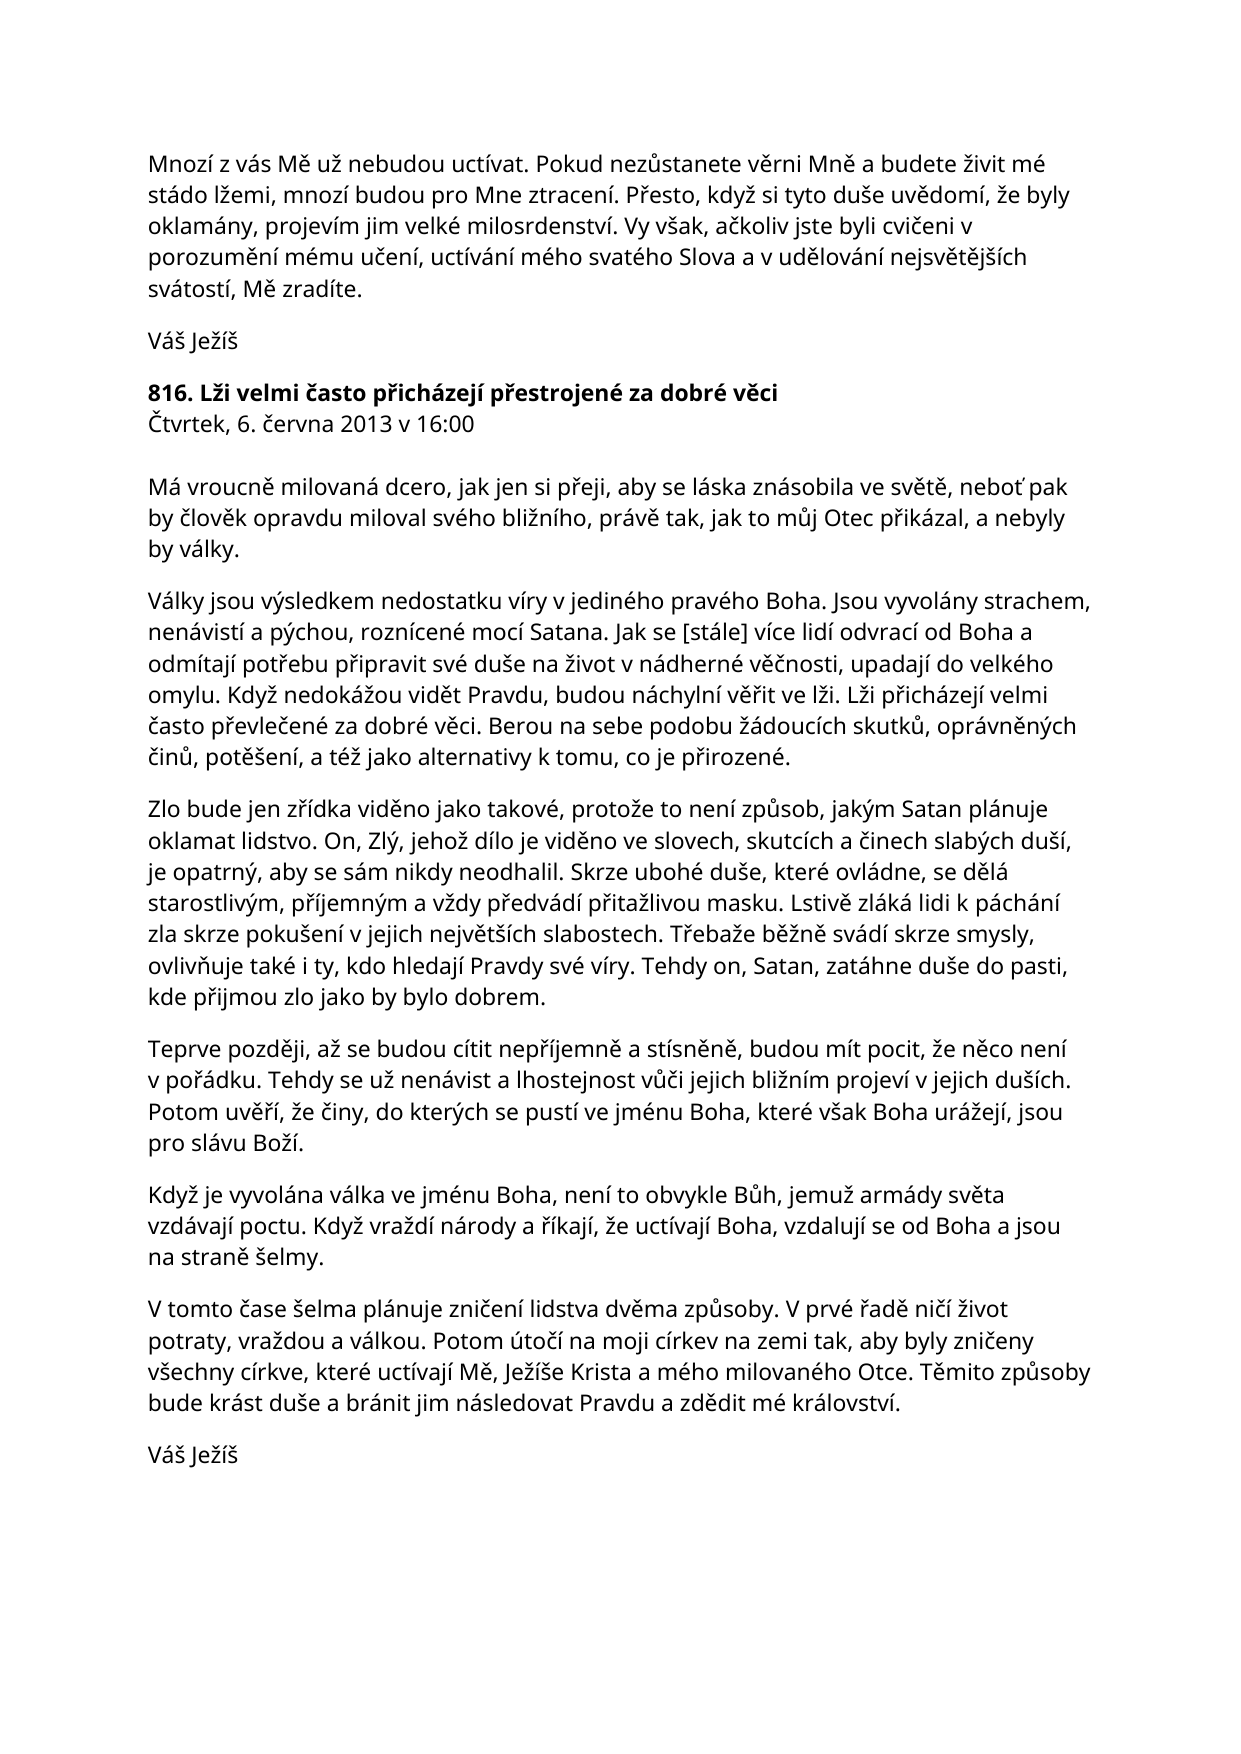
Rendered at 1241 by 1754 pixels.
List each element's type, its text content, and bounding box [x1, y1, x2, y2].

text Války jsou výsledkem nedostatku víry v jediného pravého Boha. Jsou vyvolány strachem, nenávistí a pýchou, roznícené mocí Satana. Jak se [stále] více lidí odvrací od Boha a odmítají potřebu připravit své duše na život v nádherné věčnosti, upadají do velkého omylu. Když nedokážou vidět Pravdu, budou náchylní věřit ve lži. Lži přicházejí velmi často převlečené za dobré věci. Berou na sebe podobu žádoucích skutků, oprávněných činů, potěšení, a též jako alternativy k tomu, co je přirozené. [148, 585, 1093, 773]
text Teprve později, až se budou cítit nepříjemně a stísněně, budou mít pocit, že něco není v pořádku. Tehdy se už nenávist a lhostejnost vůči jejich bližním projeví v jejich duších. Potom uvěří, že činy, do kterých se pustí ve jménu Boha, které však Boha urážejí, jsou pro slávu Boží. [148, 1033, 1093, 1158]
text 816. Lži velmi často přicházejí přestrojené za dobré věci [148, 377, 1093, 408]
text Zlo bude jen zřídka viděno jako takové, protože to není způsob, jakým Satan plánuje oklamat lidstvo. On, Zlý, jehož dílo je viděno ve slovech, skutcích a činech slabých duší, je opatrný, aby se sám nikdy neodhalil. Skrze ubohé duše, které ovládne, se dělá starostlivým, příjemným a vždy předvádí přitažlivou masku. Lstivě zláká lidi k páchání zla skrze pokušení v jejich největších slabostech. Třebaže běžně svádí skrze smysly, ovlivňuje také i ty, kdo hledají Pravdy své víry. Tehdy on, Satan, zatáhne duše do pasti, kde přijmou zlo jako by bylo dobrem. [148, 793, 1093, 1012]
text V tomto čase šelma plánuje zničení lidstva dvěma způsoby. V prvé řadě ničí život potraty, vraždou a válkou. Potom útočí na moji církev na zemi tak, aby byly zničeny všechny církve, které uctívají Mě, Ježíše Krista a mého milovaného Otce. Těmito způsoby bude krást duše a bránit jim následovat Pravdu a zdědit mé království. [148, 1293, 1093, 1418]
text Váš Ježíš [148, 325, 1093, 356]
text Váš Ježíš [148, 1439, 1093, 1471]
text Když je vyvolána válka ve jménu Boha, není to obvykle Bůh, jemuž armády světa vzdávají poctu. Když vraždí národy a říkají, že uctívají Boha, vzdalují se od Boha a jsou na straně šelmy. [148, 1179, 1093, 1273]
text Má vroucně milovaná dcero, jak jen si přeji, aby se láska znásobila ve světě, neboť pak by člověk opravdu miloval svého bližního, právě tak, jak to můj Otec přikázal, a nebyly by války. [148, 471, 1093, 564]
text Čtvrtek, 6. června 2013 v 16:00 [148, 408, 1093, 439]
text Mnozí z vás Mě už nebudou uctívat. Pokud nezůstanete věrni Mně a budete živit mé stádo lžemi, mnozí budou pro Mne ztracení. Přesto, když si tyto duše uvědomí, že byly oklamány, projevím jim velké milosrdenství. Vy však, ačkoliv jste byli cvičeni v porozumění mému učení, uctívání mého svatého Slova a v udělování nejsvětějších svátostí, Mě zradíte. [148, 148, 1093, 304]
